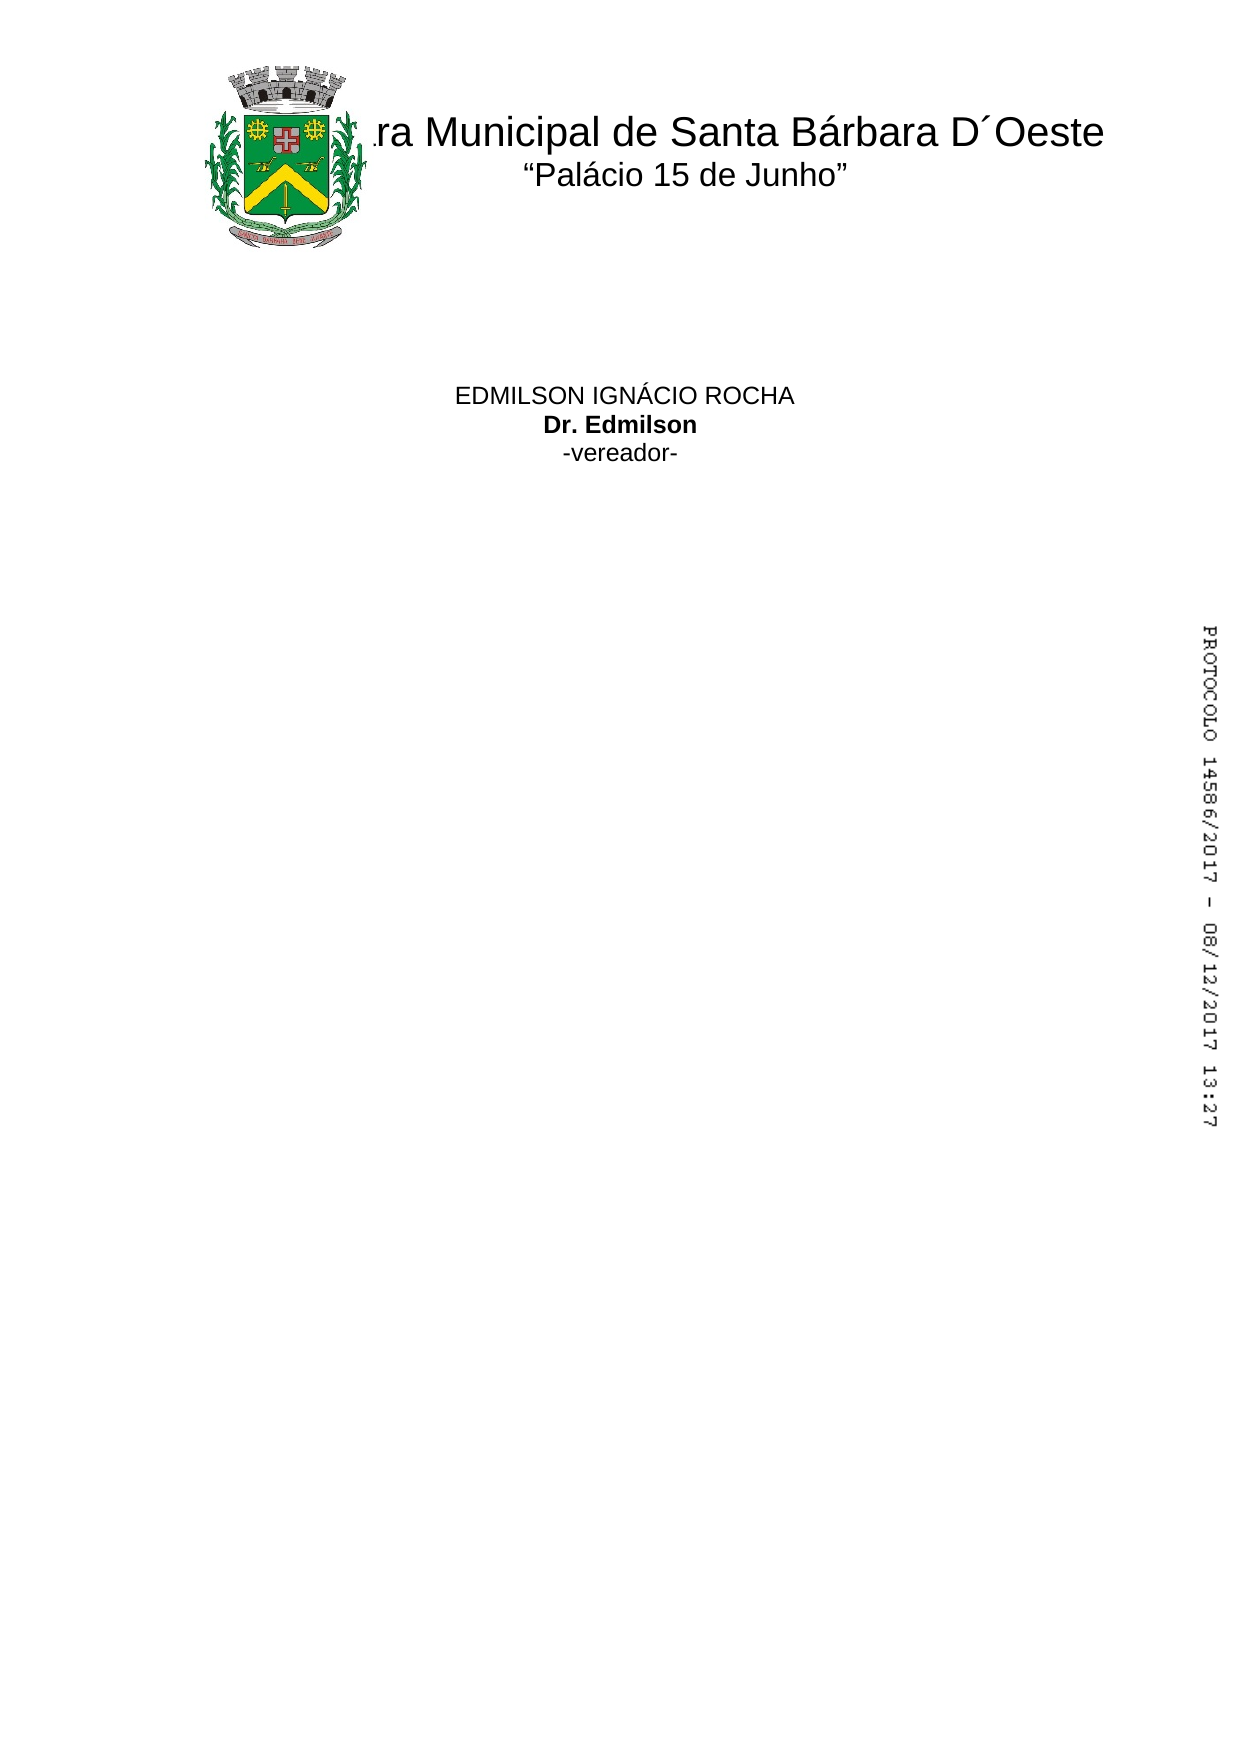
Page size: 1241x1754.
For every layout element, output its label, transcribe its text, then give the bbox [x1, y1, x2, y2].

picture [1177, 623, 1241, 1131]
text Dr. Edmilson [177, 409, 1063, 438]
picture [204, 66, 374, 255]
text EDMILSON IGNÁCIO ROCHA [177, 381, 1063, 409]
text -vereador- [177, 438, 1063, 467]
